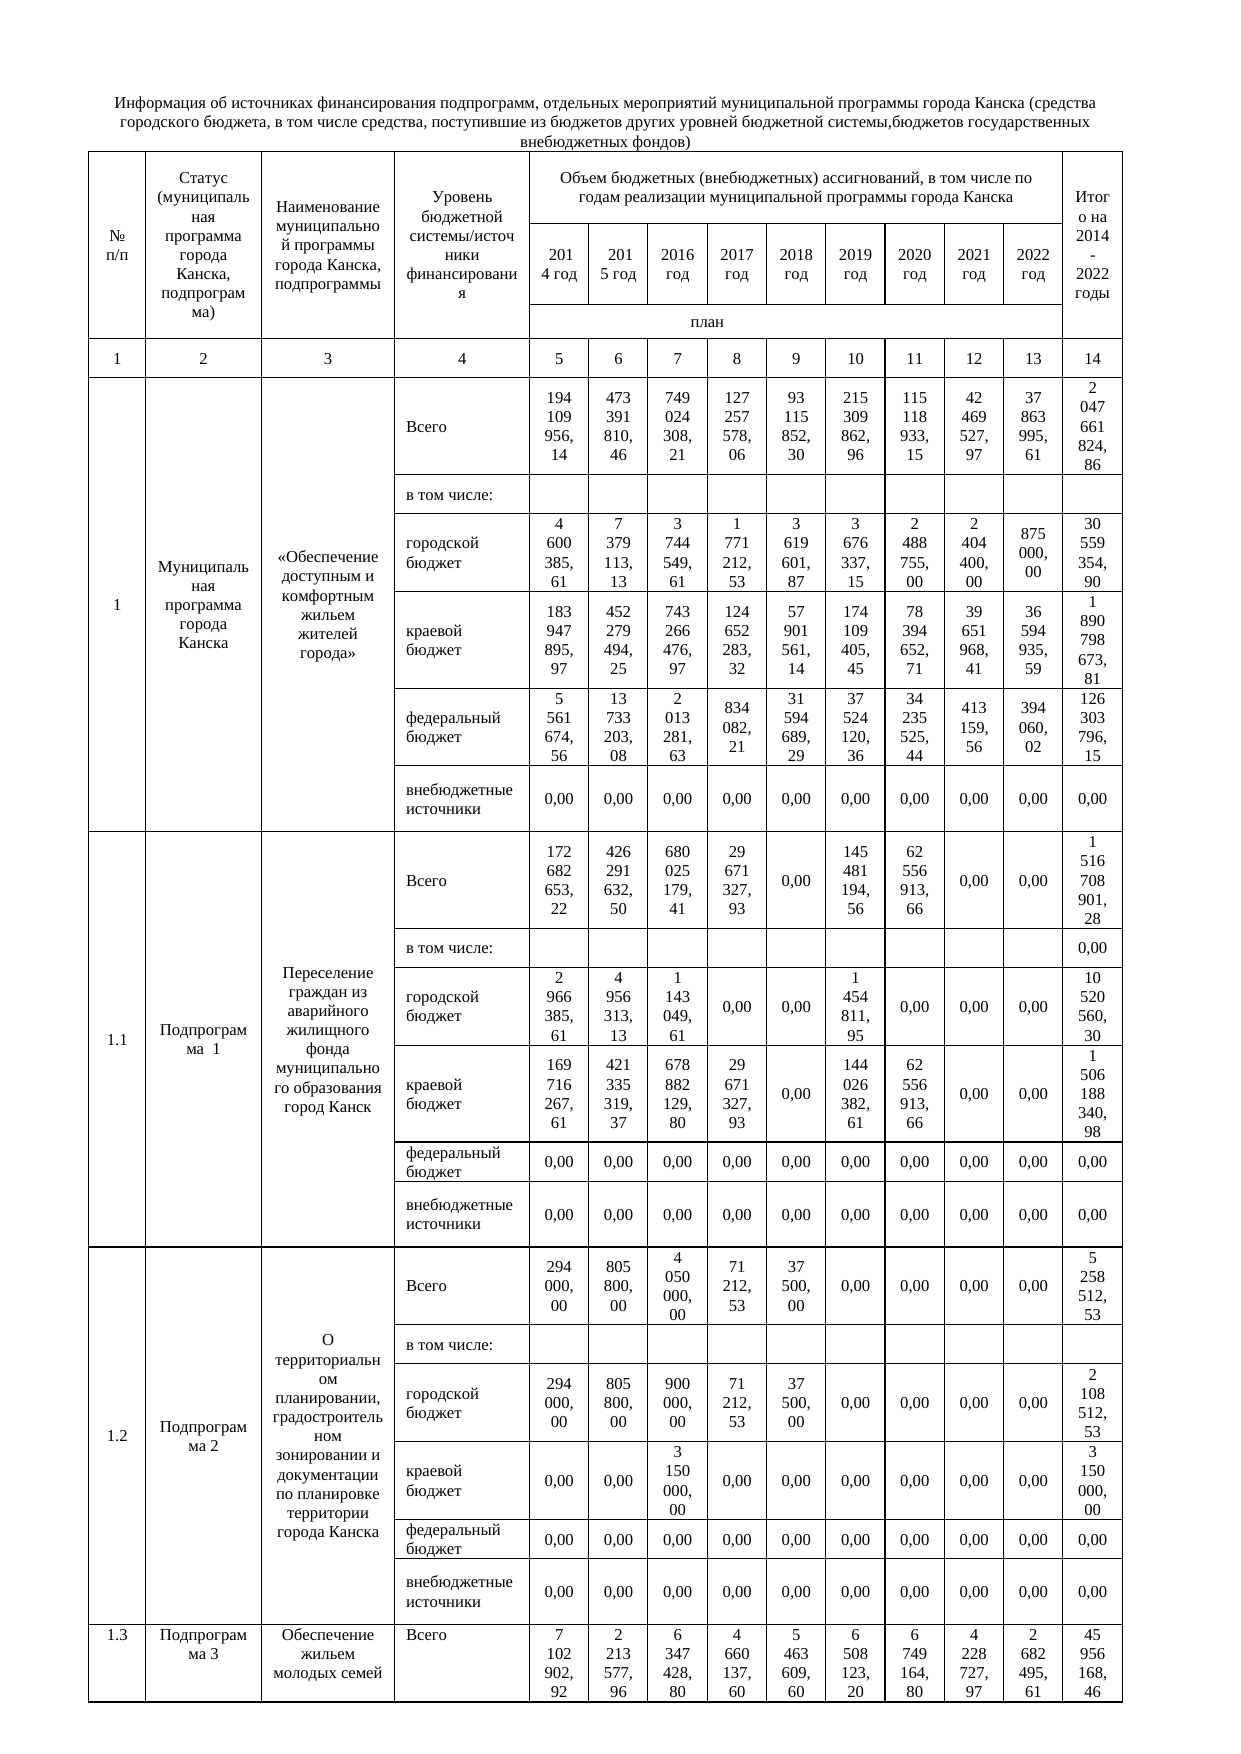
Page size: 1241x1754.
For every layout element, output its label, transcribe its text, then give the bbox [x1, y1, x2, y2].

table_cell 0,00 [826, 766, 884, 831]
table_cell внебюджетные источники [395, 766, 529, 831]
table_cell 37 863 995,61 [1004, 378, 1062, 474]
table_cell 0,00 [945, 766, 1003, 831]
table_cell 0,00 [886, 1520, 944, 1558]
table_cell 0,00 [767, 968, 825, 1044]
table_cell 3 [262, 339, 394, 377]
table_cell 0,00 [945, 968, 1003, 1044]
table_cell 215 309 862,96 [826, 378, 884, 474]
table_cell городской бюджет [395, 1364, 529, 1441]
table_cell 4 050 000,00 [648, 1248, 707, 1324]
table_cell в том числе: [395, 929, 529, 967]
table_cell краевой бюджет [395, 1046, 529, 1141]
table_cell 0,00 [708, 766, 766, 831]
table_cell 0,00 [648, 1143, 707, 1181]
table_cell [886, 929, 944, 967]
table_cell 0,00 [886, 968, 944, 1044]
table_cell [530, 1325, 588, 1363]
table_cell 4 660 137,60 [708, 1625, 766, 1701]
table_cell 743 266 476,97 [648, 592, 707, 688]
table_cell 4 228 727,97 [945, 1625, 1003, 1701]
table_cell Информация об источниках финансирования подпрограмм, отдельных мероприятий муниципальной программы города Канска (средства городского бюджета, в том числе средства, поступившие из бюджетов других уровней бюджетной системы,бюджетов государственных внебюджетных фондов) [89, 44, 1122, 151]
table_cell 0,00 [826, 1442, 884, 1519]
table_cell 0,00 [1004, 1046, 1062, 1141]
table_cell 1.2 [89, 1248, 145, 1624]
table_cell 0,00 [767, 832, 825, 928]
table_cell 0,00 [767, 1442, 825, 1519]
table_cell 126 303 796,15 [1063, 689, 1122, 765]
table_cell 2 [146, 339, 261, 377]
table_cell [1004, 929, 1062, 967]
table_cell 2 213 577,96 [589, 1625, 647, 1701]
table_cell «Обеспечение доступным и комфортным жильем жителей города» [262, 378, 394, 831]
table_cell 2019 год [826, 224, 884, 304]
table_cell Всего [395, 1625, 529, 1701]
table_cell 0,00 [530, 1182, 588, 1246]
table_cell 0,00 [886, 1143, 944, 1181]
table_cell 9 [767, 339, 825, 377]
table_cell 680 025 179,41 [648, 832, 707, 928]
table_cell 0,00 [767, 1182, 825, 1246]
table_cell Итого на 2014-2022 годы [1063, 152, 1122, 338]
table_cell [589, 1325, 647, 1363]
table_cell 3 150 000,00 [648, 1442, 707, 1519]
table_cell 78 394 652,71 [886, 592, 944, 688]
table_cell [945, 929, 1003, 967]
table_cell Всего [395, 1248, 529, 1324]
table_cell [1004, 305, 1062, 338]
table_cell 394 060,02 [1004, 689, 1062, 765]
table_cell 0,00 [708, 1442, 766, 1519]
table_cell 0,00 [1063, 1182, 1122, 1246]
table_cell федеральный бюджет [395, 1520, 529, 1558]
table_cell Всего [395, 832, 529, 928]
table_cell 0,00 [708, 1143, 766, 1181]
table_cell 45 956 168,46 [1063, 1625, 1122, 1701]
table_cell 3 744 549,61 [648, 514, 707, 591]
table_cell 13 [1004, 339, 1062, 377]
table_cell 0,00 [589, 1520, 647, 1558]
table_cell 71 212,53 [708, 1364, 766, 1441]
table_cell 0,00 [886, 1364, 944, 1441]
table_cell 172 682 653,22 [530, 832, 588, 928]
table_cell 834 082,21 [708, 689, 766, 765]
table_cell [767, 1325, 825, 1363]
table_cell Всего [395, 378, 529, 474]
table_cell 0,00 [530, 1520, 588, 1558]
table_cell городской бюджет [395, 514, 529, 591]
table_cell Переселение граждан из аварийного жилищного фонда муниципального образования город Канск [262, 832, 394, 1246]
table_cell [1004, 1325, 1062, 1363]
table_cell [885, 305, 944, 338]
table_cell федеральный бюджет [395, 689, 529, 765]
table_cell 294 000,00 [530, 1248, 588, 1324]
table_cell 900 000,00 [648, 1364, 707, 1441]
table_cell Объем бюджетных (внебюджетных) ассигнований, в том числе по годам реализации муниципальной программы города Канска [530, 152, 1062, 222]
table_cell 0,00 [1004, 1364, 1062, 1441]
table_cell 6 [589, 339, 647, 377]
table_cell 93 115 852,30 [767, 378, 825, 474]
table_cell [1063, 1325, 1122, 1363]
table_cell 4 [395, 339, 529, 377]
table_cell 4 956 313,13 [589, 968, 647, 1044]
table_cell 0,00 [1063, 1143, 1122, 1181]
table_cell [648, 929, 707, 967]
table_cell 0,00 [1063, 1559, 1122, 1624]
table_cell 875 000,00 [1004, 514, 1062, 591]
table_cell 115 118 933,15 [886, 378, 944, 474]
table_cell 0,00 [530, 1143, 588, 1181]
table_cell 34 235 525,44 [886, 689, 944, 765]
table_cell 62 556 913,66 [886, 1046, 944, 1141]
table_cell 71 212,53 [708, 1248, 766, 1324]
table_cell [530, 929, 588, 967]
table_cell 0,00 [1004, 832, 1062, 928]
table_cell 7 379 113,13 [589, 514, 647, 591]
table_cell 0,00 [1004, 1143, 1062, 1181]
table_cell 5 463 609,60 [767, 1625, 825, 1701]
table_cell 2014 год [530, 224, 588, 304]
table_cell 5 [530, 339, 588, 377]
table_cell 749 024 308,21 [648, 378, 707, 474]
table_cell внебюджетные источники [395, 1182, 529, 1246]
table_cell в том числе: [395, 475, 529, 513]
table_cell краевой бюджет [395, 1442, 529, 1519]
table_cell 2021 год [945, 224, 1003, 304]
table_cell 145 481 194,56 [826, 832, 884, 928]
table_cell 0,00 [826, 1520, 884, 1558]
table_cell 0,00 [589, 1442, 647, 1519]
table_cell 4 600 385,61 [530, 514, 588, 591]
table_cell 174 109 405,45 [826, 592, 884, 688]
table_cell Подпрограмма 2 [146, 1248, 261, 1624]
table_cell 0,00 [1004, 1442, 1062, 1519]
table_cell 5 561 674,56 [530, 689, 588, 765]
table_cell 5 258 512,53 [1063, 1248, 1122, 1324]
table_cell 0,00 [1004, 766, 1062, 831]
table_cell 169 716 267,61 [530, 1046, 588, 1141]
table_cell Уровень бюджетной системы/источники финансирования [395, 152, 529, 338]
table_cell 14 [1063, 339, 1122, 377]
table_cell 0,00 [886, 1442, 944, 1519]
table_cell 0,00 [826, 1559, 884, 1624]
table_cell 0,00 [589, 1182, 647, 1246]
table_cell 183 947 895,97 [530, 592, 588, 688]
table_cell 1 516 708 901,28 [1063, 832, 1122, 928]
table_cell 805 800,00 [589, 1248, 647, 1324]
table_cell 0,00 [826, 1248, 884, 1324]
table_cell 11 [886, 339, 944, 377]
table_cell 0,00 [1063, 1520, 1122, 1558]
table_cell 8 [708, 339, 766, 377]
table_cell [708, 929, 766, 967]
table_cell [826, 475, 884, 513]
table_cell 0,00 [1004, 1520, 1062, 1558]
table_cell 1 143 049,61 [648, 968, 707, 1044]
table_cell 2 047 661 824,86 [1063, 378, 1122, 474]
table_cell 36 594 935,59 [1004, 592, 1062, 688]
table_cell [886, 475, 944, 513]
table_cell 0,00 [945, 1046, 1003, 1141]
table_cell 0,00 [589, 766, 647, 831]
table_cell 0,00 [708, 1520, 766, 1558]
table_cell 10 [826, 339, 884, 377]
table_cell 0,00 [767, 766, 825, 831]
table_cell 29 671 327,93 [708, 1046, 766, 1141]
table_cell 0,00 [945, 1559, 1003, 1624]
table_cell 57 901 561,14 [767, 592, 825, 688]
table_cell 2 404 400,00 [945, 514, 1003, 591]
table_cell 0,00 [1063, 766, 1122, 831]
table_cell 0,00 [886, 1182, 944, 1246]
table_cell О территориальном планировании, градостроительном зонировании и документации по планировке территории города Канска [262, 1248, 394, 1624]
table_cell 0,00 [648, 1182, 707, 1246]
table_cell [767, 929, 825, 967]
table_cell в том числе: [395, 1325, 529, 1363]
table_cell [708, 475, 766, 513]
table_cell [1063, 475, 1122, 513]
table_cell 1 [89, 339, 145, 377]
table_cell 1 506 188 340,98 [1063, 1046, 1122, 1141]
table_cell 62 556 913,66 [886, 832, 944, 928]
table_cell 0,00 [648, 1520, 707, 1558]
table_cell 452 279 494,25 [589, 592, 647, 688]
table_cell 0,00 [826, 1143, 884, 1181]
table_cell 294 000,00 [530, 1364, 588, 1441]
table_cell 124 652 283,32 [708, 592, 766, 688]
table_cell 678 882 129,80 [648, 1046, 707, 1141]
table_cell [886, 1325, 944, 1363]
table_cell [945, 1325, 1003, 1363]
table_cell 0,00 [945, 1143, 1003, 1181]
table_cell 0,00 [826, 1182, 884, 1246]
table_cell 2020 год [886, 224, 944, 304]
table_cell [262, 1625, 394, 1701]
table_cell 1.1 [89, 832, 145, 1246]
table_cell 13 733 203,08 [589, 689, 647, 765]
table_cell 0,00 [1004, 1559, 1062, 1624]
table_cell Подпрограмма 3 [146, 1625, 261, 1701]
table_cell 144 026 382,61 [826, 1046, 884, 1141]
table_cell 0,00 [945, 1182, 1003, 1246]
table_cell 0,00 [530, 1559, 588, 1624]
table_cell 1.3 [89, 1625, 145, 1701]
table_cell № п/п [89, 152, 145, 338]
table_cell 7 102 902,92 [530, 1625, 588, 1701]
table_cell 6 508 123,20 [826, 1625, 884, 1701]
table_cell 2017 год [708, 224, 766, 304]
table_cell 2015 год [589, 224, 647, 304]
table_cell 37 500,00 [767, 1364, 825, 1441]
table_cell 0,00 [530, 766, 588, 831]
table_cell 0,00 [945, 1248, 1003, 1324]
table_cell 0,00 [767, 1046, 825, 1141]
table_cell 2018 год [767, 224, 825, 304]
table_cell 7 [648, 339, 707, 377]
table_cell 0,00 [589, 1143, 647, 1181]
table_cell 0,00 [530, 1442, 588, 1519]
table_cell 3 676 337,15 [826, 514, 884, 591]
table_cell 0,00 [767, 1520, 825, 1558]
table_cell 127 257 578,06 [708, 378, 766, 474]
table_cell 10 520 560,30 [1063, 968, 1122, 1044]
table_cell 0,00 [1004, 1248, 1062, 1324]
table_cell 2022 год [1004, 224, 1062, 304]
table_cell [589, 475, 647, 513]
table_cell 37 500,00 [767, 1248, 825, 1324]
table_cell 2016 год [648, 224, 707, 304]
table_cell 29 671 327,93 [708, 832, 766, 928]
table_cell 0,00 [886, 1248, 944, 1324]
table_cell 1 890 798 673,81 [1063, 592, 1122, 688]
table_cell 2 108 512,53 [1063, 1364, 1122, 1441]
table_cell 0,00 [945, 1520, 1003, 1558]
table_cell [1004, 475, 1062, 513]
table_cell 426 291 632,50 [589, 832, 647, 928]
table_cell 805 800,00 [589, 1364, 647, 1441]
table_cell 0,00 [648, 1559, 707, 1624]
table_cell Статус (муниципальная программа города Канска, подпрограмма) [146, 152, 261, 338]
table_cell [648, 475, 707, 513]
table_cell 413 159,56 [945, 689, 1003, 765]
table_cell 473 391 810,46 [589, 378, 647, 474]
table_cell [944, 305, 1003, 338]
table_cell 0,00 [1063, 929, 1122, 967]
table_cell [589, 929, 647, 967]
table_cell городской бюджет [395, 968, 529, 1044]
table_cell Наименование муниципальной программы города Канска, подпрограммы [262, 152, 394, 338]
table_cell 0,00 [767, 1143, 825, 1181]
table_cell 421 335 319,37 [589, 1046, 647, 1141]
table_cell 1 771 212,53 [708, 514, 766, 591]
table_cell план [530, 305, 885, 338]
table_cell 30 559 354,90 [1063, 514, 1122, 591]
table_cell 0,00 [767, 1559, 825, 1624]
table_cell 0,00 [886, 766, 944, 831]
table_cell 0,00 [589, 1559, 647, 1624]
table_cell 0,00 [826, 1364, 884, 1441]
table_cell [648, 1325, 707, 1363]
table_cell [767, 475, 825, 513]
table_cell краевой бюджет [395, 592, 529, 688]
table_cell 2 013 281,63 [648, 689, 707, 765]
table_cell 0,00 [886, 1559, 944, 1624]
table_cell 0,00 [1004, 1182, 1062, 1246]
table_cell 6 347 428,80 [648, 1625, 707, 1701]
table_cell 3 619 601,87 [767, 514, 825, 591]
table_cell 194 109 956,14 [530, 378, 588, 474]
table_cell 0,00 [648, 766, 707, 831]
table_cell 42 469 527,97 [945, 378, 1003, 474]
table_cell 1 454 811,95 [826, 968, 884, 1044]
table_cell 0,00 [1004, 968, 1062, 1044]
table_cell [945, 475, 1003, 513]
table_cell 0,00 [708, 1182, 766, 1246]
table_cell 0,00 [945, 1364, 1003, 1441]
table_cell [708, 1325, 766, 1363]
table_cell 1 [89, 378, 145, 831]
table_cell 6 749 164,80 [886, 1625, 944, 1701]
table_cell [826, 1325, 884, 1363]
table_cell Муниципальная программа города Канска [146, 378, 261, 831]
table_cell 0,00 [945, 1442, 1003, 1519]
table_cell 37 524 120,36 [826, 689, 884, 765]
table_cell 0,00 [945, 832, 1003, 928]
table_cell 31 594 689,29 [767, 689, 825, 765]
table_cell 2 966 385,61 [530, 968, 588, 1044]
table_cell 3 150 000,00 [1063, 1442, 1122, 1519]
table_cell 39 651 968,41 [945, 592, 1003, 688]
table_cell 0,00 [708, 1559, 766, 1624]
table_cell [530, 475, 588, 513]
table_cell федеральный бюджет [395, 1143, 529, 1181]
table_cell [826, 929, 884, 967]
table_cell 0,00 [708, 968, 766, 1044]
table_cell 12 [945, 339, 1003, 377]
table_cell 2 488 755,00 [886, 514, 944, 591]
table_cell Подпрограмма 1 [146, 832, 261, 1246]
table_cell внебюджетные источники [395, 1559, 529, 1624]
table_cell 2 682 495,61 [1004, 1625, 1062, 1701]
